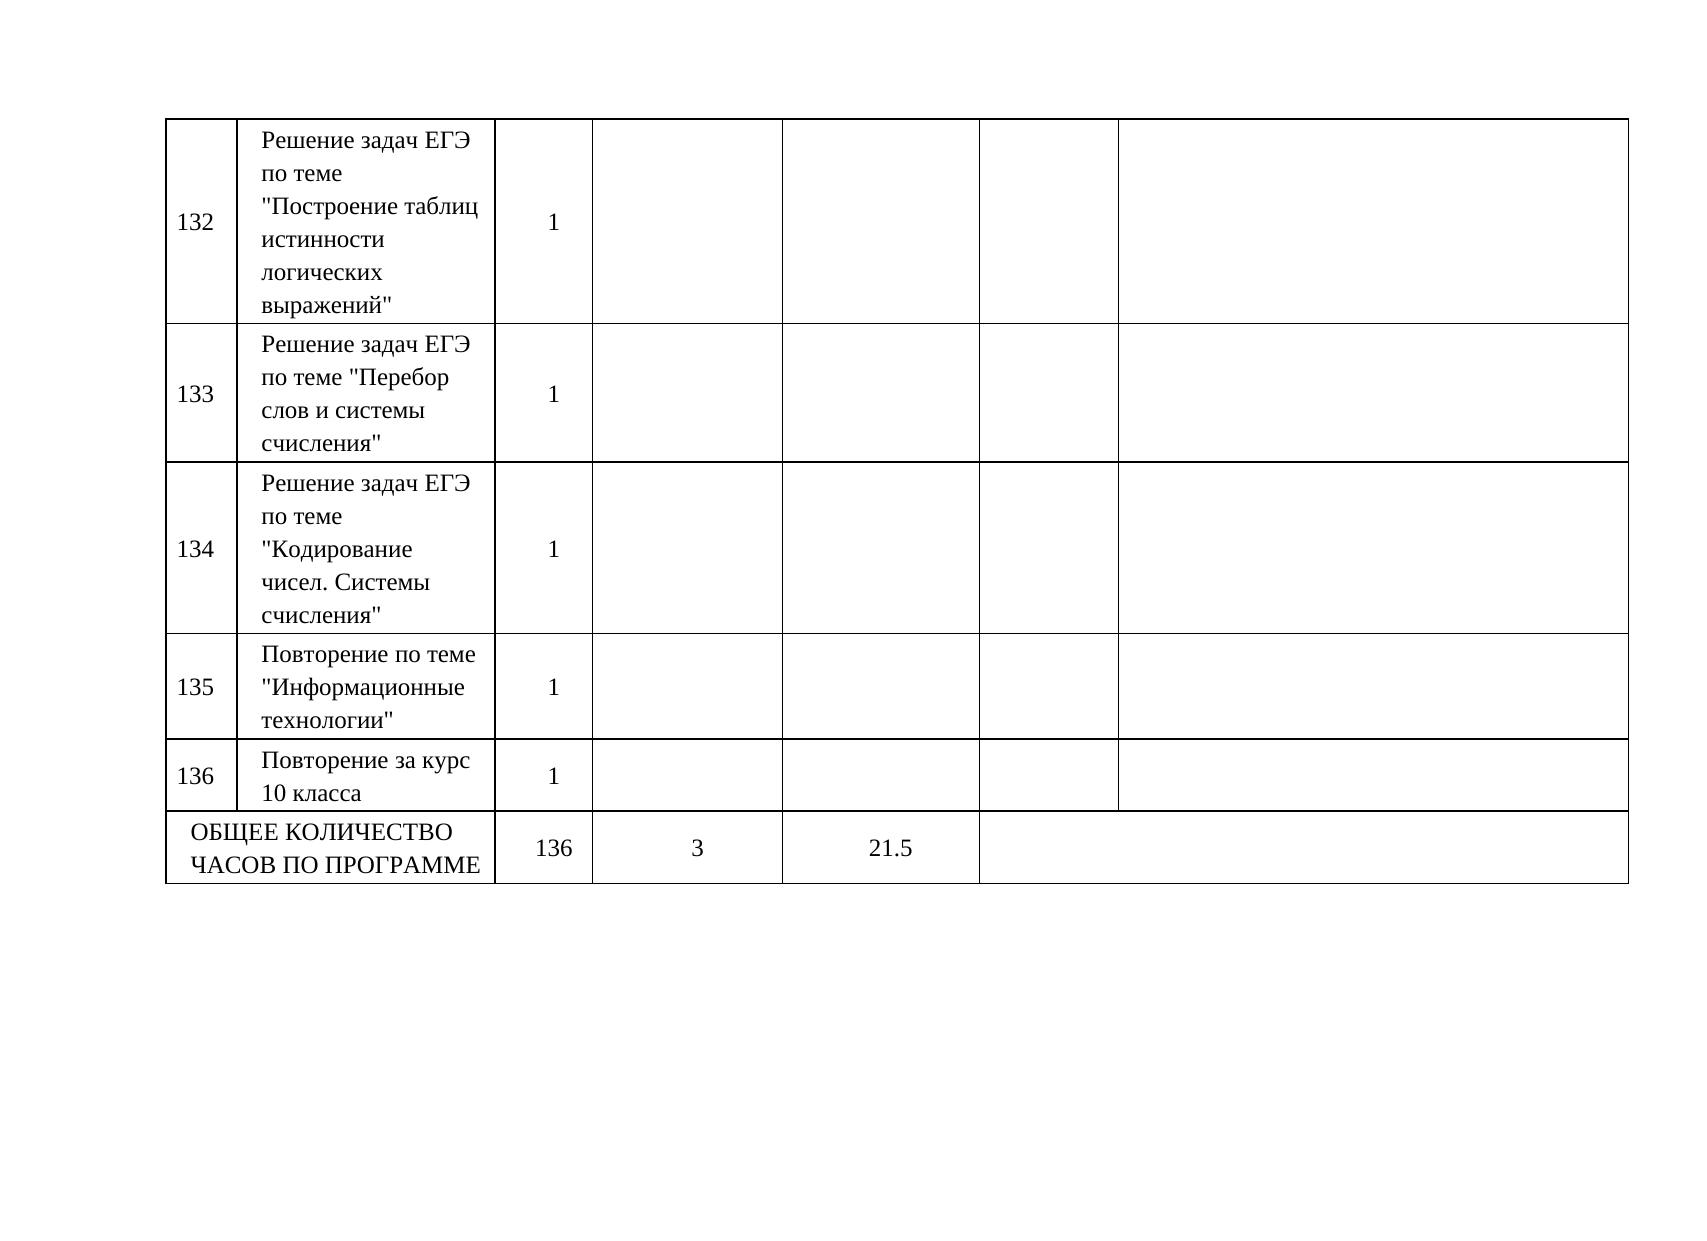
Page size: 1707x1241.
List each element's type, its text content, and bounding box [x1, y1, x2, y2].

table_cell [1119, 740, 1628, 810]
table_cell [783, 740, 979, 810]
table_cell [980, 634, 1118, 738]
table_cell 1 [496, 463, 592, 632]
table_cell [980, 463, 1118, 632]
table_cell [1119, 120, 1628, 323]
table_cell [980, 812, 1628, 883]
table_cell 1 [496, 120, 592, 323]
table_cell [593, 634, 782, 738]
table_cell [1119, 463, 1628, 632]
table_cell [783, 463, 979, 632]
table_cell [980, 120, 1118, 323]
table_cell 136 [167, 740, 236, 810]
table_cell ОБЩЕЕ КОЛИЧЕСТВО ЧАСОВ ПО ПРОГРАММЕ [167, 812, 494, 883]
table_cell Решение задач ЕГЭ по теме "Кодирование чисел. Системы счисления" [238, 463, 494, 632]
table_cell 134 [167, 463, 236, 632]
table_cell [593, 120, 782, 323]
table_cell 133 [167, 324, 236, 461]
table_cell 132 [167, 120, 236, 323]
table_cell 1 [496, 634, 592, 738]
table_cell [593, 740, 782, 810]
table_cell [593, 463, 782, 632]
table_cell 136 [496, 812, 592, 883]
table_cell 1 [496, 324, 592, 461]
table_cell Повторение за курс 10 класса [238, 740, 494, 810]
table_cell Решение задач ЕГЭ по теме "Перебор слов и системы счисления" [238, 324, 494, 461]
table_cell Повторение по теме "Информационные технологии" [238, 634, 494, 738]
table_cell 135 [167, 634, 236, 738]
table_cell [783, 120, 979, 323]
table_cell [783, 324, 979, 461]
table_cell [1119, 634, 1628, 738]
table_cell [980, 740, 1118, 810]
table_cell Решение задач ЕГЭ по теме "Построение таблиц истинности логических выражений" [238, 120, 494, 323]
table_cell [593, 324, 782, 461]
table_cell 3 [593, 812, 782, 883]
table_cell [980, 324, 1118, 461]
table_cell [783, 634, 979, 738]
table_cell 21.5 [783, 812, 979, 883]
table_cell 1 [496, 740, 592, 810]
table_cell [1119, 324, 1628, 461]
